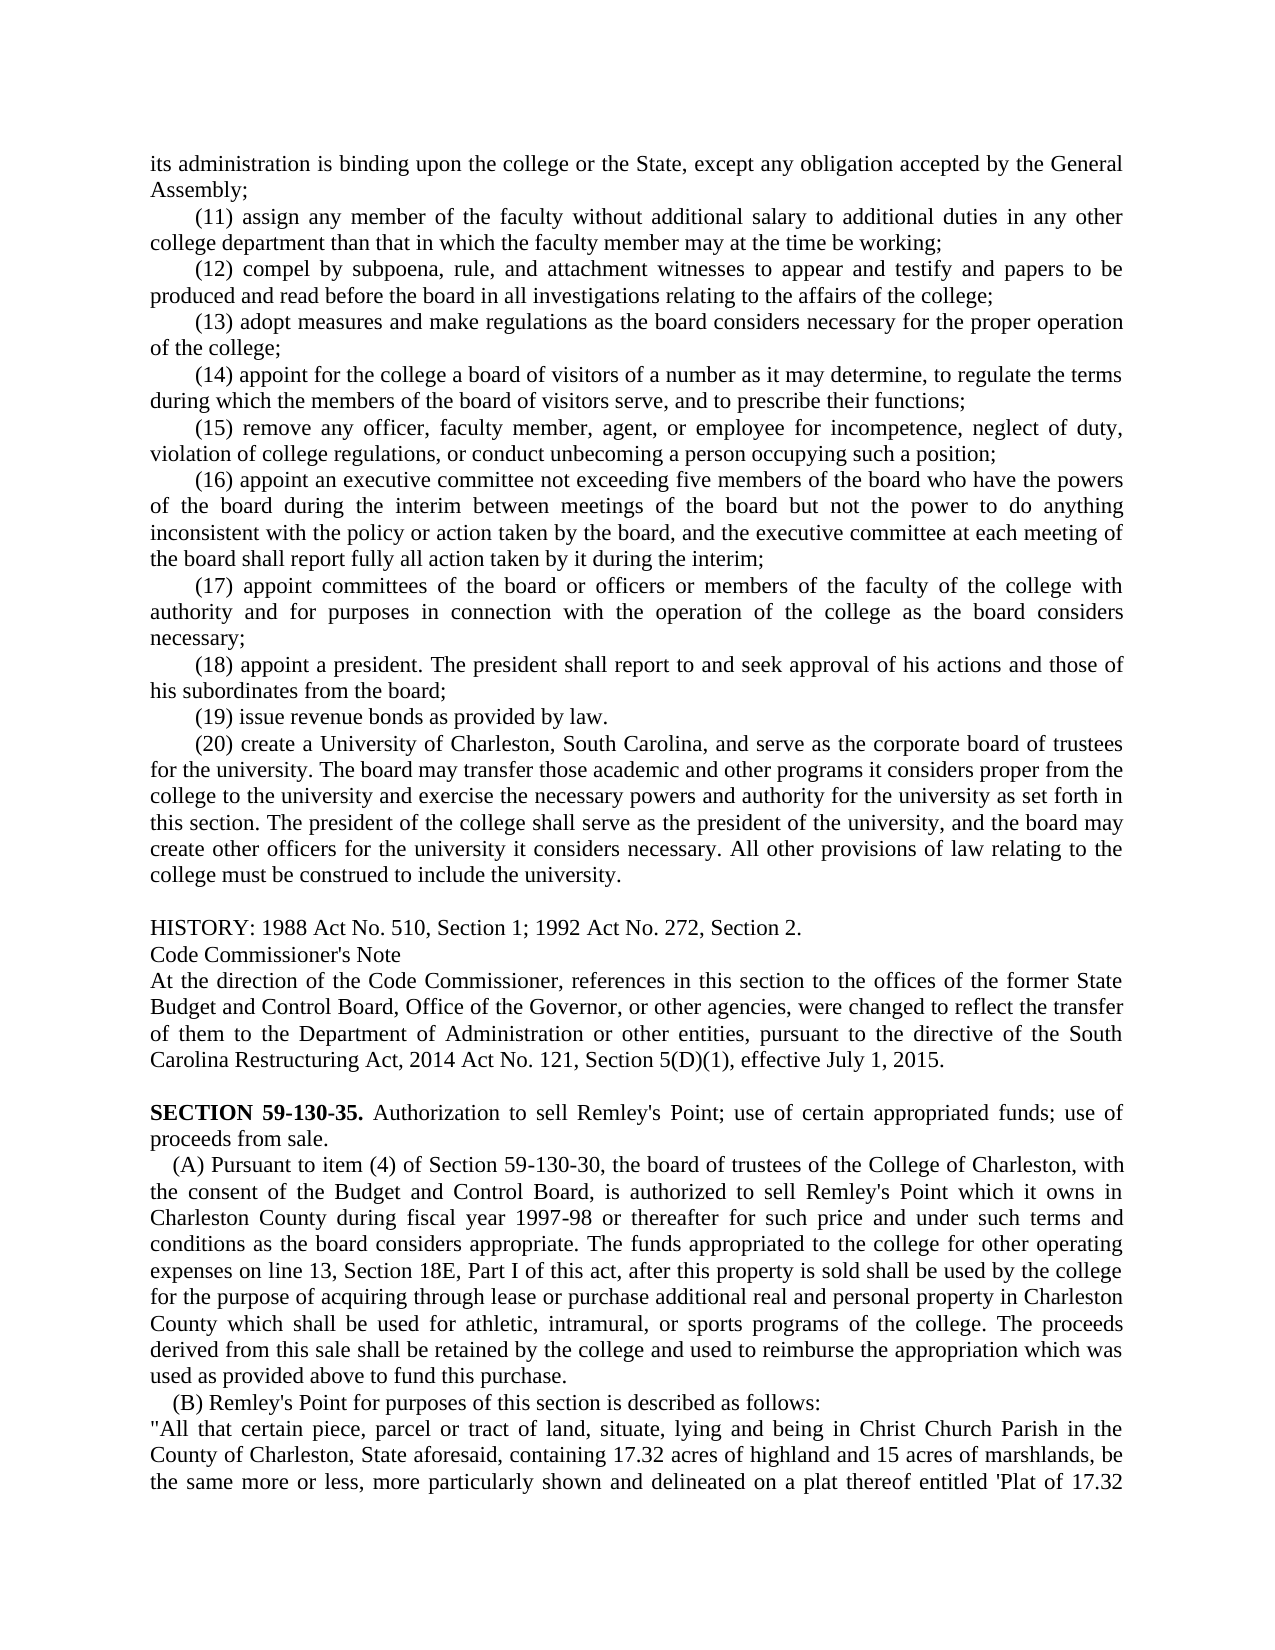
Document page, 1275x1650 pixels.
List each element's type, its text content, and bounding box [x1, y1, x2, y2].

text At the direction of the Code Commissioner, references in this section to the offices of the former State Budget and Control Board, Office of the Governor, or other agencies, were changed to reflect the transfer of them to the Department of Administration or other entities, pursuant to the directive of the South Carolina Restructuring Act, 2014 Act No. 121, Section 5(D)(1), effective July 1, 2015. [150, 967, 1125, 1072]
text (20) create a University of Charleston, South Carolina, and serve as the corporate board of trustees for the university. The board may transfer those academic and other programs it considers proper from the college to the university and exercise the necessary powers and authority for the university as set forth in this section. The president of the college shall serve as the president of the university, and the board may create other officers for the university it considers necessary. All other provisions of law relating to the college must be construed to include the university. [150, 730, 1125, 888]
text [150, 150, 1125, 203]
text HISTORY: 1988 Act No. 510, Section 1; 1992 Act No. 272, Section 2. [150, 914, 1125, 941]
text (15) remove any officer, faculty member, agent, or employee for incompetence, neglect of duty, violation of college regulations, or conduct unbecoming a person occupying such a position; [150, 413, 1125, 466]
text (13) adopt measures and make regulations as the board considers necessary for the proper operation of the college; [150, 308, 1125, 361]
text (16) appoint an executive committee not exceeding five members of the board who have the powers of the board during the interim between meetings of the board but not the power to do anything inconsistent with the policy or action taken by the board, and the executive committee at each meeting of the board shall report fully all action taken by it during the interim; [150, 466, 1125, 572]
text (18) appoint a president. The president shall report to and seek approval of his actions and those of his subordinates from the board; [150, 651, 1125, 703]
text (19) issue revenue bonds as provided by law. [150, 703, 1125, 730]
text (B) Remley's Point for purposes of this section is described as follows: [150, 1389, 1125, 1415]
text SECTION 59-130-35. Authorization to sell Remley's Point; use of certain appropriated funds; use of proceeds from sale. [150, 1099, 1125, 1151]
text (17) appoint committees of the board or officers or members of the faculty of the college with authority and for purposes in connection with the operation of the college as the board considers necessary; [150, 572, 1125, 651]
text (12) compel by subpoena, rule, and attachment witnesses to appear and testify and papers to be produced and read before the board in all investigations relating to the affairs of the college; [150, 255, 1125, 308]
text (A) Pursuant to item (4) of Section 59-130-30, the board of trustees of the College of Charleston, with the consent of the Budget and Control Board, is authorized to sell Remley's Point which it owns in Charleston County during fiscal year 1997-98 or thereafter for such price and under such terms and conditions as the board considers appropriate. The funds appropriated to the college for other operating expenses on line 13, Section 18E, Part I of this act, after this property is sold shall be used by the college for the purpose of acquiring through lease or purchase additional real and personal property in Charleston County which shall be used for athletic, intramural, or sports programs of the college. The proceeds derived from this sale shall be retained by the college and used to reimburse the appropriation which was used as provided above to fund this purchase. [150, 1151, 1125, 1389]
text (11) assign any member of the faculty without additional salary to additional duties in any other college department than that in which the faculty member may at the time be working; [150, 203, 1125, 255]
text (14) appoint for the college a board of visitors of a number as it may determine, to regulate the terms during which the members of the board of visitors serve, and to prescribe their functions; [150, 361, 1125, 413]
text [150, 1415, 1125, 1494]
text Code Commissioner's Note [150, 941, 1125, 967]
